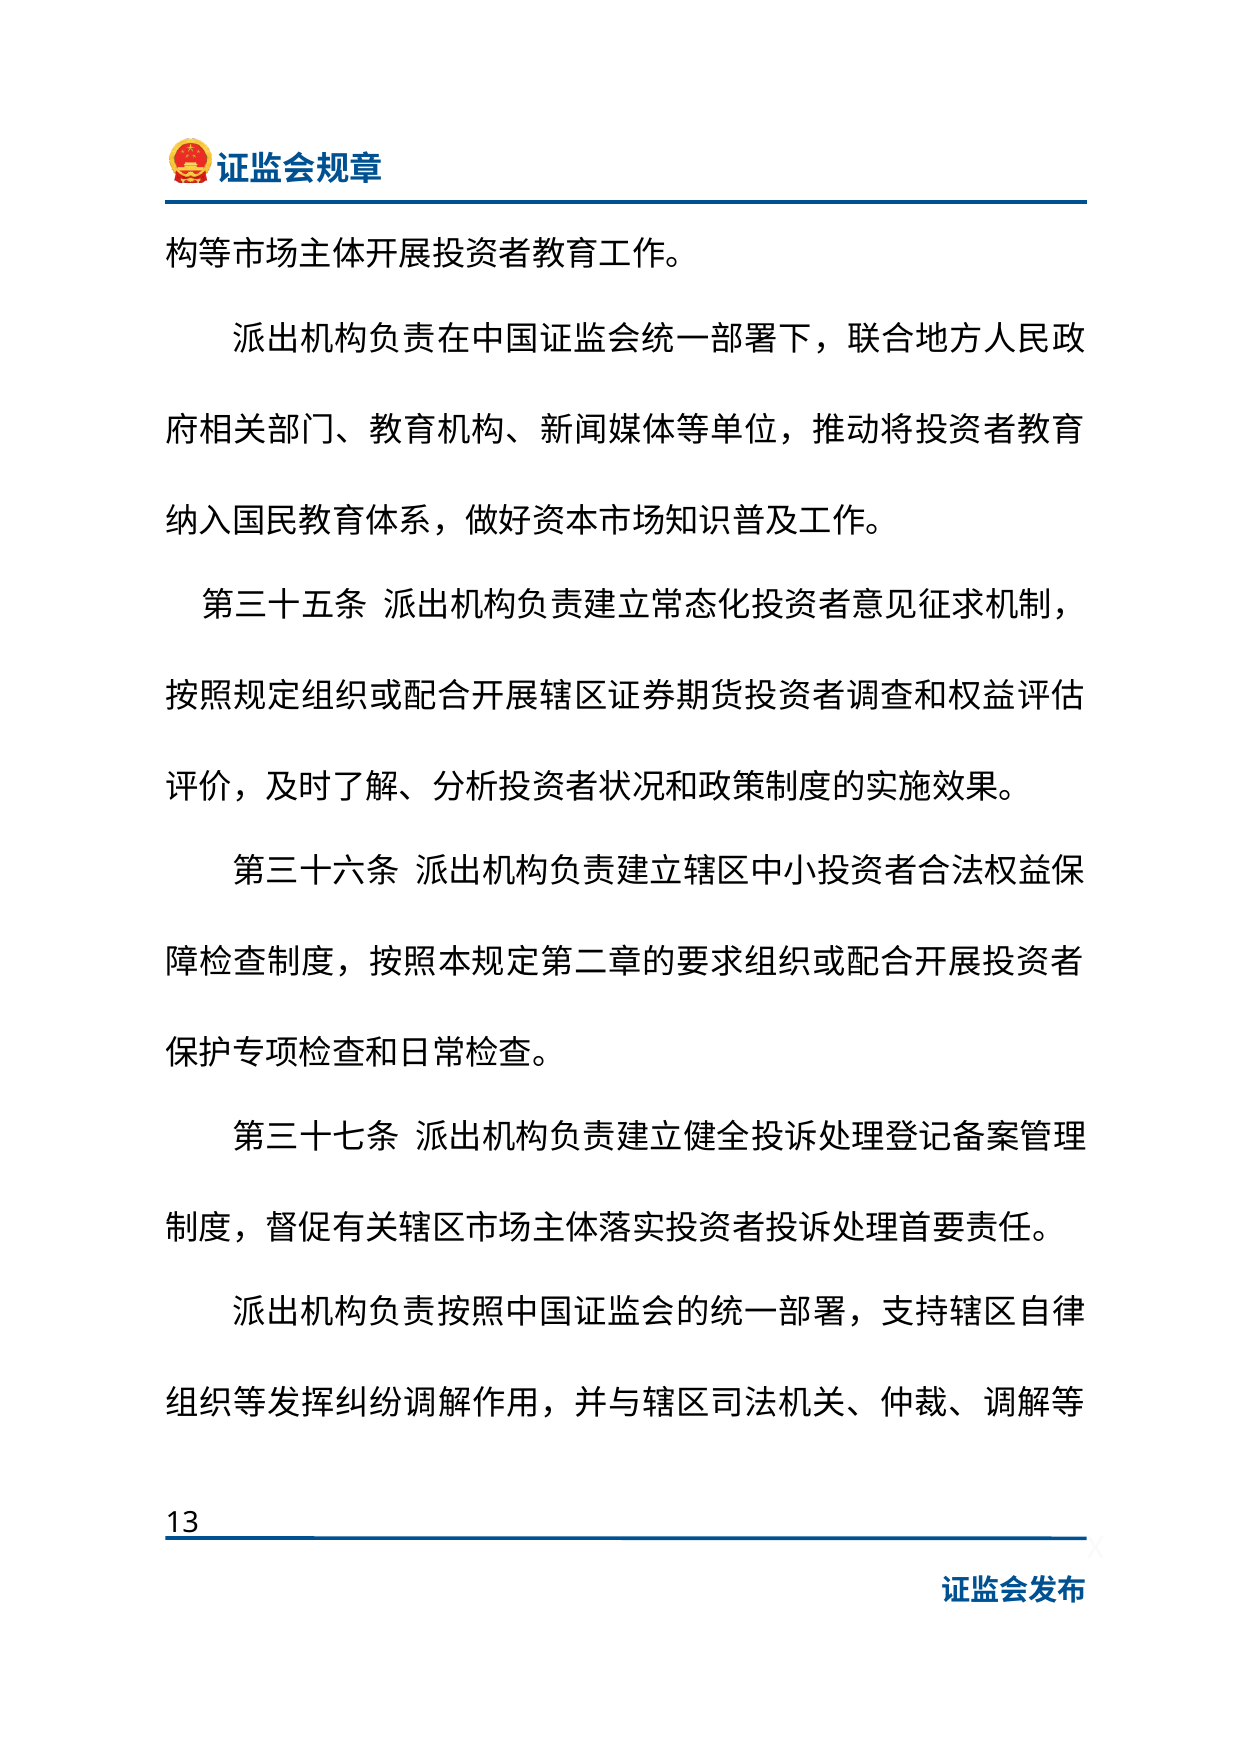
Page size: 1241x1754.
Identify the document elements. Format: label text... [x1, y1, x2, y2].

text 派出机构负责在中国证监会统一部署下，联合地方人民政府相关部门、教育机构、新闻媒体等单位，推动将投资者教育纳入国民教育体系，做好资本市场知识普及工作。 [165, 303, 1087, 550]
text 第三十五条 派出机构负责建立常态化投资者意见征求机制，按照规定组织或配合开展辖区证券期货投资者调查和权益评估评价，及时了解、分析投资者状况和政策制度的实施效果。 [165, 569, 1087, 816]
text 第三十七条 派出机构负责建立健全投诉处理登记备案管理制度，督促有关辖区市场主体落实投资者投诉处理首要责任。 [165, 1102, 1087, 1257]
text 第三十四条 派出机构负责在辖区组织开展投资者教育活动，督促、引导辖区上市公司、非上市公众公司、证券期货经营机构等市场主体开展投资者教育工作。 [165, 219, 1087, 284]
text 第三十六条 派出机构负责建立辖区中小投资者合法权益保障检查制度，按照本规定第二章的要求组织或配合开展投资者保护专项检查和日常检查。 [165, 835, 1087, 1082]
text 派出机构负责按照中国证监会的统一部署，支持辖区自律组织等发挥纠纷调解作用，并与辖区司法机关、仲裁、调解等组织加强联系，推动建立完善多元化纠纷解决机制。 [165, 1277, 1087, 1433]
picture [165, 136, 216, 187]
